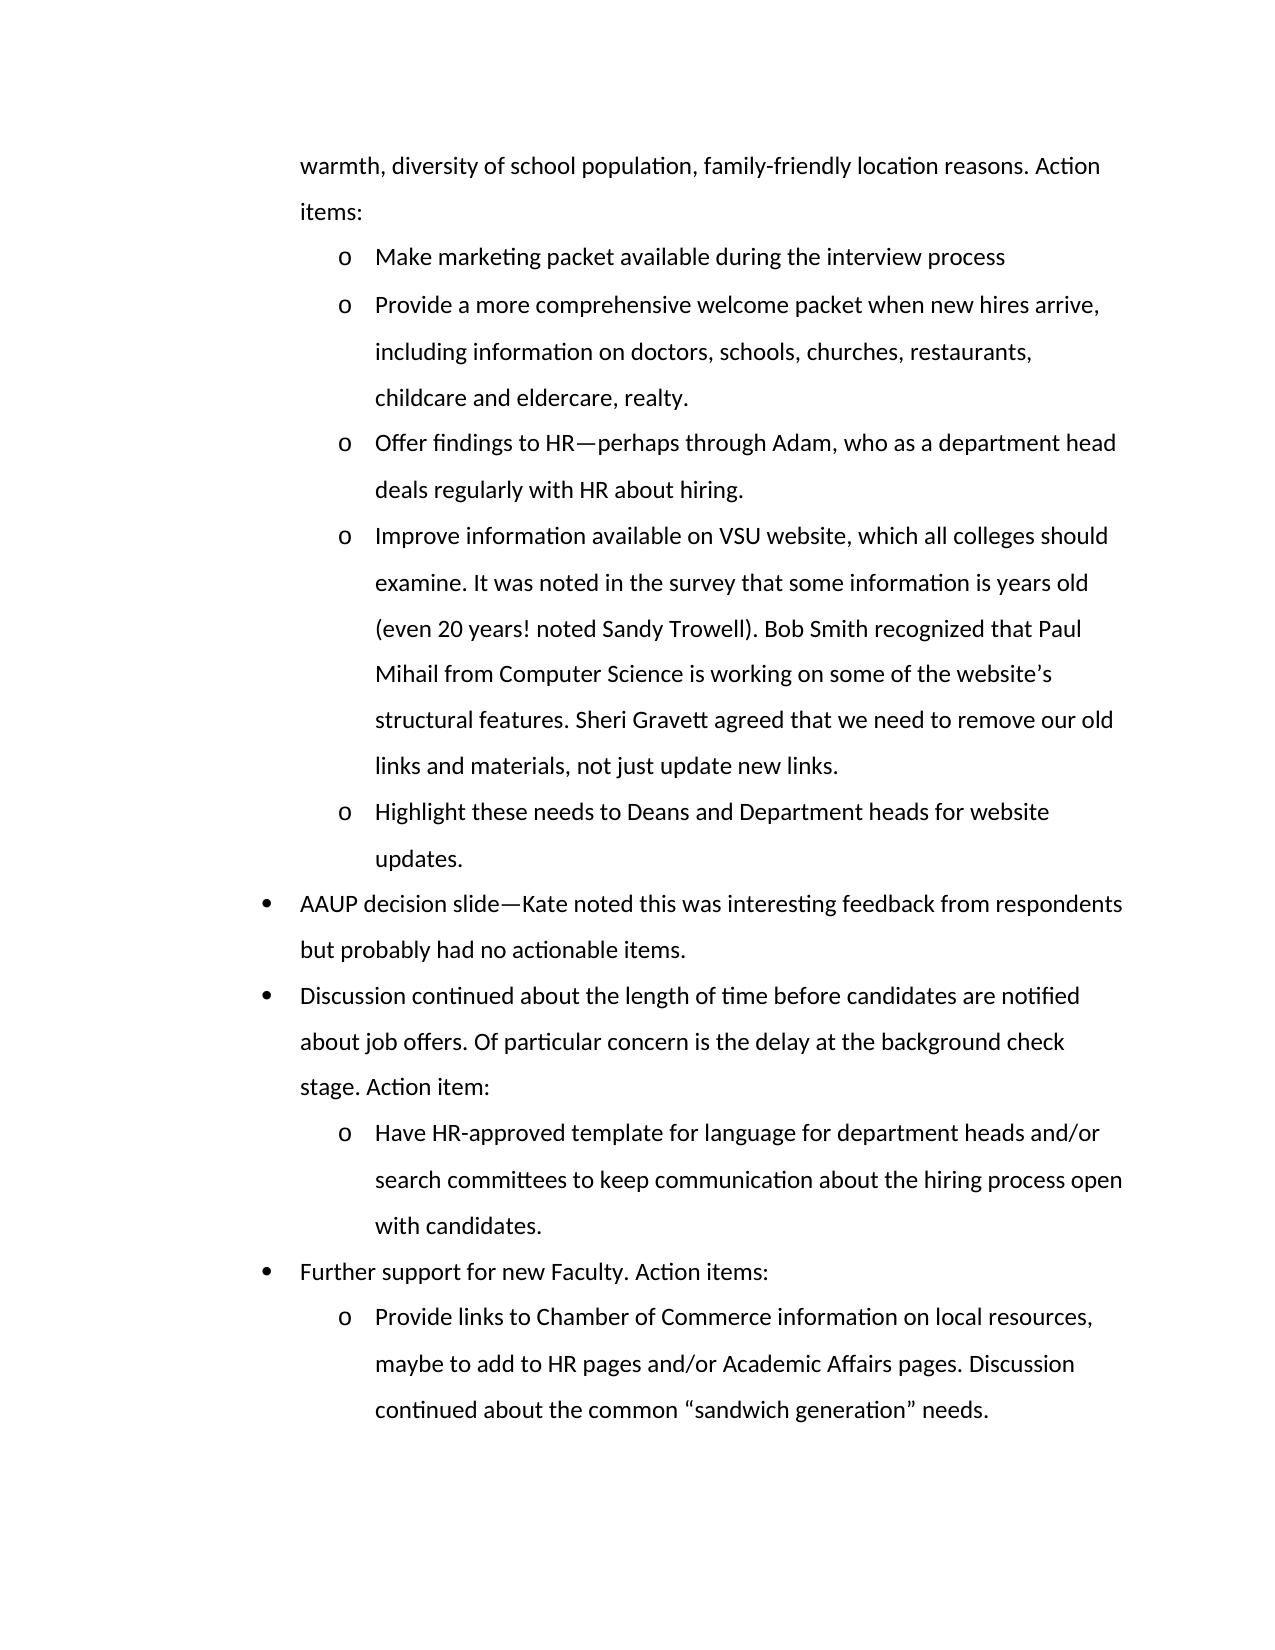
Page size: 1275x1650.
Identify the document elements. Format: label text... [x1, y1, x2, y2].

list Highlight these needs to Deans and Department heads for website updates. [337, 796, 1125, 873]
list Make marketing packet available during the interview process [337, 241, 1125, 273]
list AAUP decision slide—Kate noted this was interesting feedback from respondents but probably had no actionable items. [262, 888, 1125, 965]
list Have HR-approved template for language for department heads and/or search committees to keep communication about the hiring process open with candidates. [337, 1117, 1125, 1240]
list Provide a more comprehensive welcome packet when new hires arrive, including information on doctors, schools, churches, restaurants, childcare and eldercare, realty. [337, 289, 1125, 412]
list Offer findings to HR—perhaps through Adam, who as a department head deals regularly with HR about hiring. [337, 427, 1125, 505]
list Further support for new Faculty. Action items: [262, 1256, 1125, 1286]
list Provide links to Chamber of Commerce information on local resources, maybe to add to HR pages and/or Academic Affairs pages. Discussion continued about the common “sandwich generation” needs. [337, 1301, 1125, 1424]
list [262, 150, 1125, 226]
list Discussion continued about the length of time before candidates are notified about job offers. Of particular concern is the delay at the background check stage. Action item: [262, 980, 1125, 1102]
list Improve information available on VSU website, which all colleges should examine. It was noted in the survey that some information is years old (even 20 years! noted Sandy Trowell). Bob Smith recognized that Paul Mihail from Computer Science is working on some of the website’s structural features. Sheri Gravett agreed that we need to remove our old links and materials, not just update new links. [337, 520, 1125, 781]
